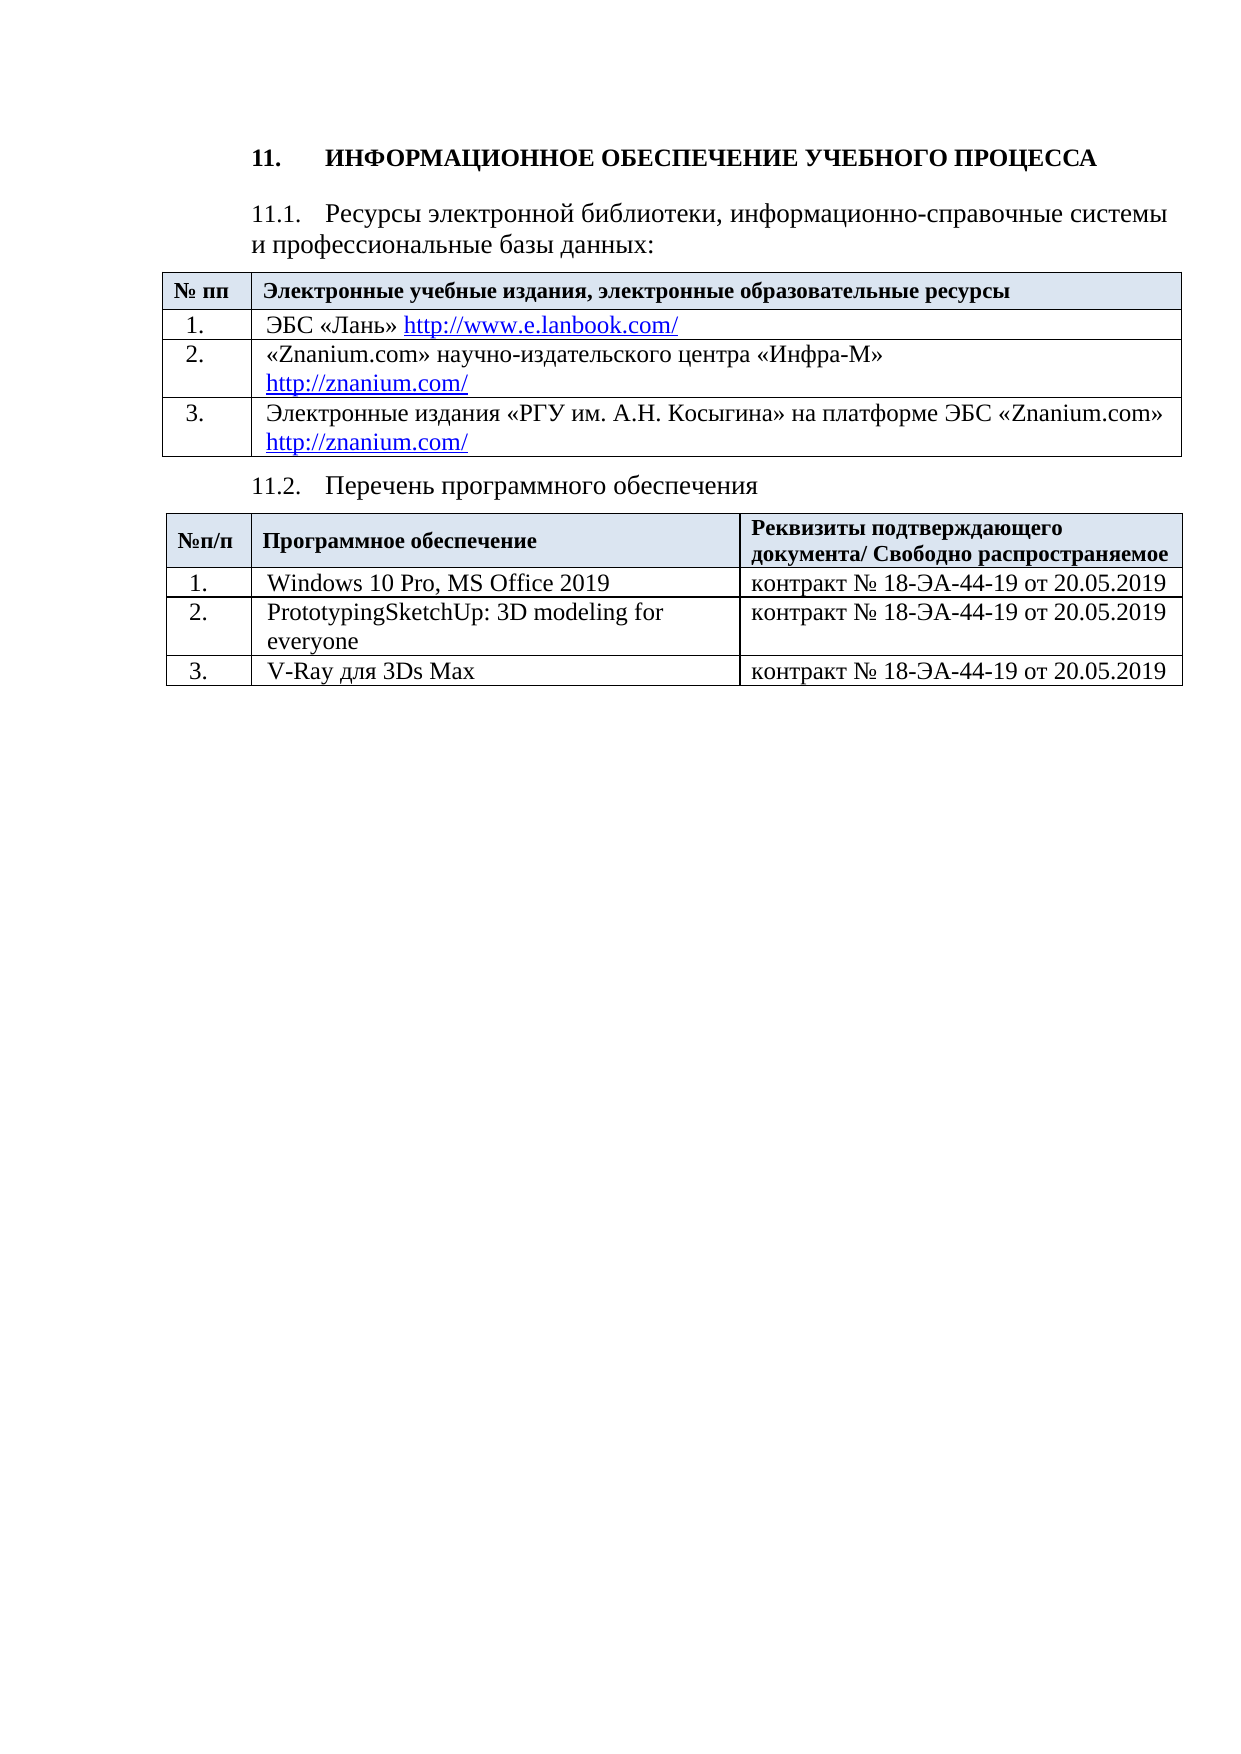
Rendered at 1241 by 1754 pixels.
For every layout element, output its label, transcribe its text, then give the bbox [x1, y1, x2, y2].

table_header №п/п [167, 514, 251, 567]
table_header Реквизиты подтверждающего документа/ Свободно распространяемое [741, 514, 1182, 567]
table_header № пп [163, 273, 251, 309]
table_cell контракт № 18-ЭА-44-19 от 20.05.2019 [741, 656, 1182, 685]
table_cell Электронные издания «РГУ им. А.Н. Косыгина» на платформе ЭБС «Znanium.com» http://znanium.com/ [252, 398, 1181, 456]
table_cell V-Ray для 3Ds Max [252, 656, 739, 685]
subtitle Ресурсы электронной библиотеки, информационно-справочные системы и профессиональные базы данных: [251, 197, 1181, 259]
table_cell [167, 598, 251, 655]
table_cell [167, 656, 251, 685]
table_cell «Znanium.com» научно-издательского центра «Инфра-М» http://znanium.com/ [252, 340, 1181, 397]
table_cell [163, 310, 251, 338]
table_cell PrototypingSketchUp: 3D modeling for everyone [252, 598, 739, 655]
table_cell [167, 568, 251, 596]
table_header Программное обеспечение [252, 514, 739, 567]
subtitle Перечень программного обеспечения [251, 469, 1181, 500]
table_cell контракт № 18-ЭА-44-19 от 20.05.2019 [741, 568, 1182, 596]
subtitle ИНФОРМАЦИОННОЕ ОБЕСПЕЧЕНИЕ УЧЕБНОГО ПРОЦЕССА [251, 143, 1181, 172]
table_header Электронные учебные издания, электронные образовательные ресурсы [252, 273, 1181, 309]
table_cell [163, 398, 251, 456]
table_cell [163, 340, 251, 397]
table_cell ЭБС «Лань» http://www.e.lanbook.com/ [252, 310, 1181, 338]
table_cell контракт № 18-ЭА-44-19 от 20.05.2019 [741, 598, 1182, 655]
table_cell Windows 10 Pro, MS Office 2019 [252, 568, 739, 596]
